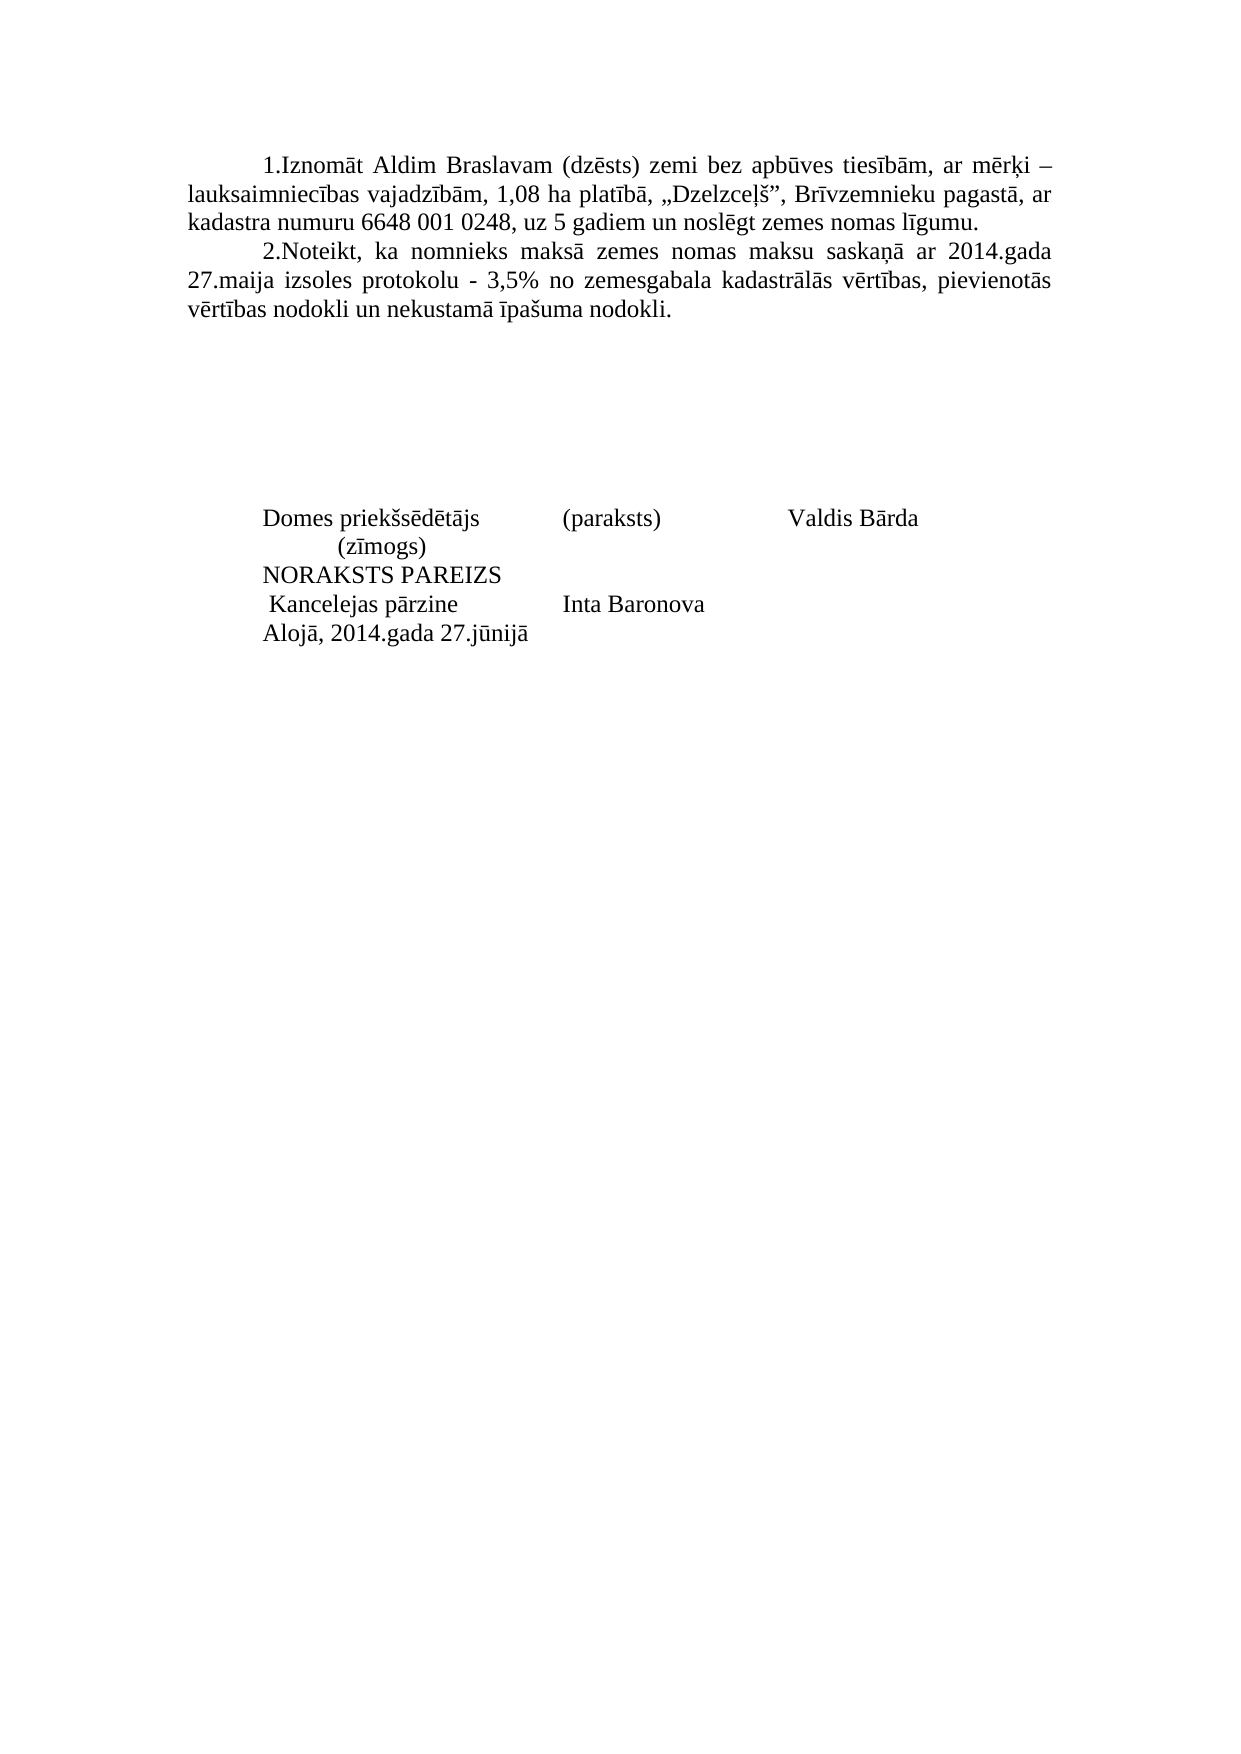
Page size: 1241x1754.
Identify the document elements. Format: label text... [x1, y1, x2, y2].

text 2.Noteikt, ka nomnieks maksā zemes nomas maksu saskaņā ar 2014.gada 27.maija izsoles protokolu - 3,5% no zemesgabala kadastrālās vērtības, pievienotās vērtības nodokli un nekustamā īpašuma nodokli. [187, 236, 1053, 322]
text (zīmogs) [300, 531, 1053, 560]
text Domes priekšsēdētājs (paraksts) Valdis Bārda [225, 503, 1053, 531]
text Alojā, 2014.gada 27.jūnijā [187, 618, 1053, 646]
text 1.Iznomāt Aldim Braslavam (dzēsts) zemi bez apbūves tiesībām, ar mērķi – lauksaimniecības vajadzībām, 1,08 ha platībā, „Dzelzceļš”, Brīvzemnieku pagastā, ar kadastra numuru 6648 001 0248, uz 5 gadiem un noslēgt zemes nomas līgumu. [187, 150, 1053, 236]
text Kancelejas pārzine Inta Baronova [187, 589, 1053, 618]
text NORAKSTS PAREIZS [187, 560, 1053, 589]
